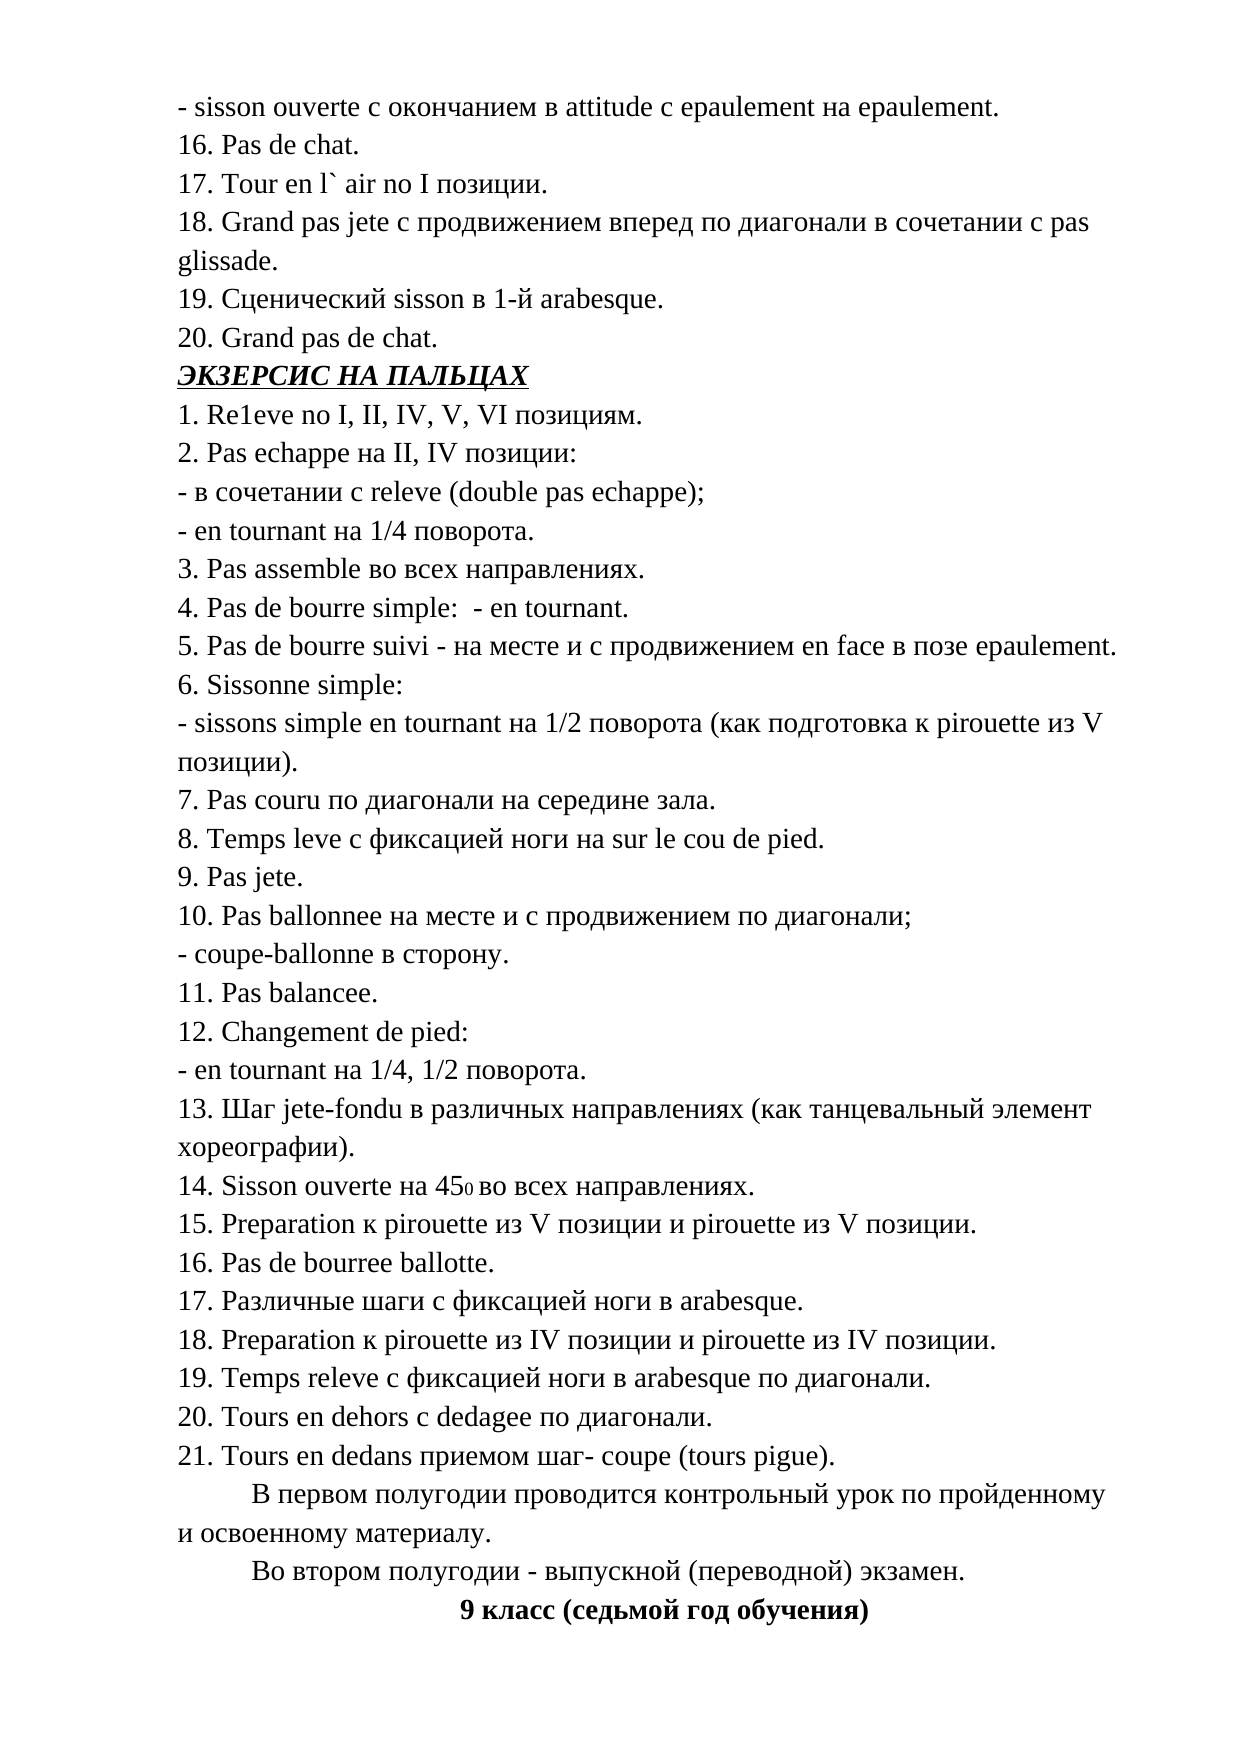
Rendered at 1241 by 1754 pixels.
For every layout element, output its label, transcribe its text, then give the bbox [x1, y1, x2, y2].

text 9 класс (седьмой год обучения) [177, 1592, 1152, 1625]
text 20. Grand pas de chat. [177, 320, 1152, 353]
text 7. Раs couru по диагонали на середине зала. [177, 782, 1152, 816]
text - sissons simple en tournant на 1/2 поворота (как подготовка к pirouette из V [177, 705, 1152, 739]
text 18. Grand раs jete с продвижением вперед по диагонали в сочетании с pas [177, 204, 1152, 238]
text 3. Раs assemble во всех направлениях. [177, 551, 1152, 585]
text 16. Раs de bourree ballotte. [177, 1245, 1152, 1278]
text 21. Tours en dedans приемом шаг- coupe (tours pigue). [177, 1438, 1152, 1471]
text 2. Раs echappe на II, IV позиции: [177, 436, 1152, 469]
text 6. Sissonne simple: [177, 667, 1152, 700]
text 19. Сценический sisson в 1-й arabesque. [177, 281, 1152, 315]
text Во втором полугодии - выпускной (переводной) экзамен. [177, 1553, 1152, 1587]
text 14. Sisson ouverte на 450 во всех направлениях. [177, 1168, 1152, 1201]
text 10. Pas ballonnee на месте и с продвижением по диагонали; [177, 898, 1152, 932]
text 9. Pas jete. [177, 859, 1152, 893]
text В первом полугодии проводится контрольный урок по пройденному [177, 1476, 1152, 1510]
text 5. Раs de bourre suivi - на месте и с продвижением en face в позе epaulement. [177, 628, 1152, 662]
text 17. Tour en l` air no I позиции. [177, 166, 1152, 199]
text - sisson ouverte с окончанием в attitude с epaulement на epaulement. [177, 89, 1152, 122]
text - в сочетании с releve (double pas echappe); [177, 474, 1152, 508]
text 11. Раs balancee. [177, 975, 1152, 1009]
text и освоенному материалу. [177, 1515, 1152, 1548]
text 13. Шаг jete-fondu в различных направлениях (как танцевальный элемент [177, 1091, 1152, 1124]
text - en tournant на 1/4, 1/2 поворота. [177, 1052, 1152, 1086]
text 12. Changement de pied: [177, 1014, 1152, 1047]
text 8. Temps leve с фиксацией ноги на sur le cou de pied. [177, 821, 1152, 854]
text хореографии). [177, 1129, 1152, 1163]
text - en tournant на 1/4 поворота. [177, 513, 1152, 546]
text - сoupe-ballonne в сторону. [177, 937, 1152, 970]
text 18. Preparation к pirouette из IV позиции и pirouette из IV позиции. [177, 1322, 1152, 1356]
text ЭКЗЕРСИС НА ПАЛЬЦАХ [177, 358, 1152, 392]
text 4. Раs de bourre simple: - en tournant. [177, 590, 1152, 623]
text позиции). [177, 744, 1152, 777]
text 17. Различные шаги с фиксацией ноги в arabesque. [177, 1283, 1152, 1317]
text 1. Re1eve no I, II, IV, V, VI позициям. [177, 397, 1152, 431]
text 19. Temps releve с фиксацией ноги в arabesque по диагонали. [177, 1361, 1152, 1394]
text 20. Tours en dehors c dedagee по диагонали. [177, 1399, 1152, 1433]
text 16. Pas de chat. [177, 127, 1152, 161]
text 15. Preparation к pirouette из V позиции и pirouette из V позиции. [177, 1206, 1152, 1240]
text glissade. [177, 243, 1152, 276]
